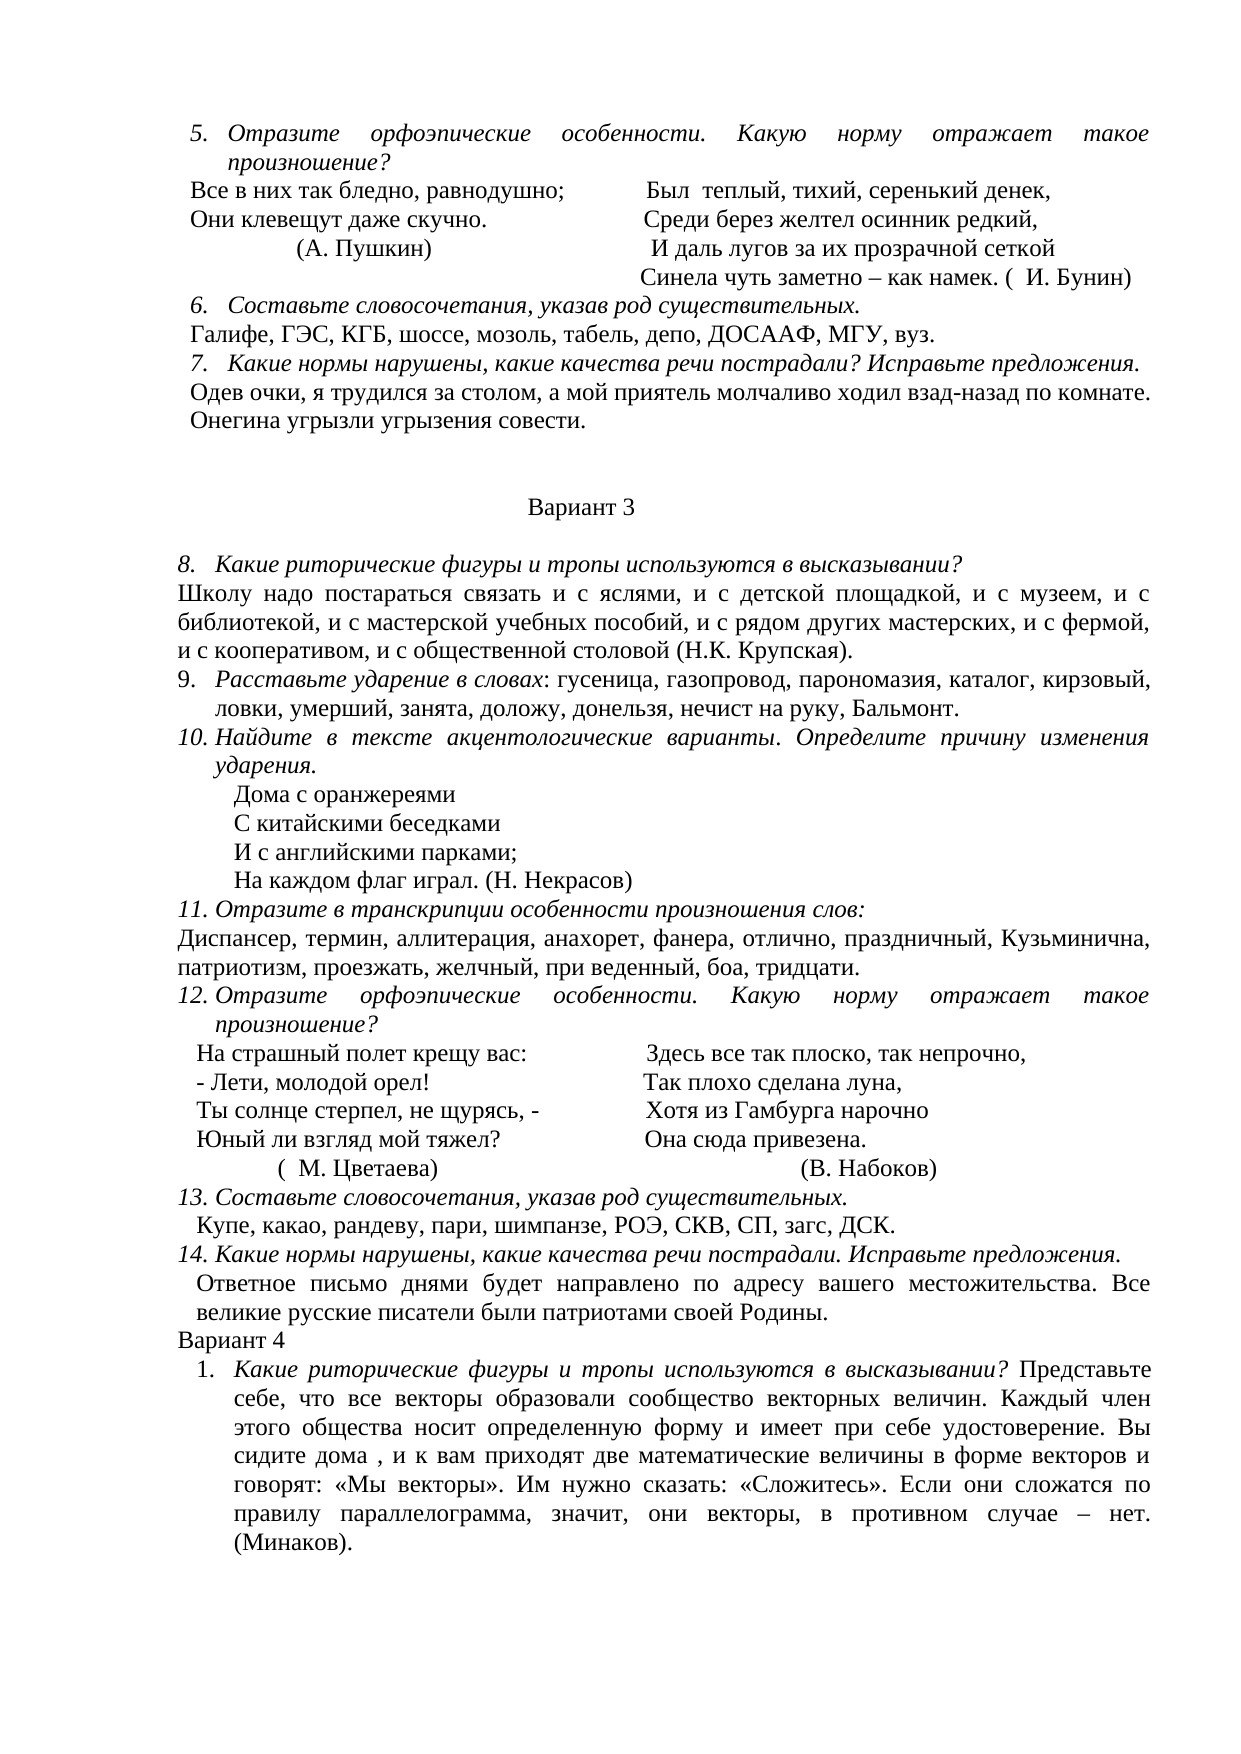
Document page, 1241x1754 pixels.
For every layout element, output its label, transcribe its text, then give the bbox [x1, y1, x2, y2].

text Юный ли взгляд мой тяжел? Она сюда привезена. [196, 1124, 1152, 1153]
text На каждом флаг играл. (Н. Некрасов) [233, 866, 1152, 894]
text Дома с оранжереями [233, 779, 1152, 808]
list Составьте словосочетания, указав род существительных. [177, 1182, 1152, 1211]
text Ты солнце стерпел, не щурясь, - Хотя из Гамбурга нарочно [196, 1096, 1152, 1124]
text Купе, какао, рандеву, пари, шимпанзе, РОЭ, СКВ, СП, загс, ДСК. [196, 1211, 1152, 1239]
text Ответное письмо днями будет направлено по адресу вашего местожительства. Все великие русские писатели были патриотами своей Родины. [196, 1268, 1152, 1326]
text Школу надо постараться связать и с яслями, и с детской площадкой, и с музеем, и с библиотекой, и с мастерской учебных пособий, и с рядом других мастерских, и с фермой, и с кооперативом, и с общественной столовой (Н.К. Крупская). [177, 578, 1152, 664]
list Отразите орфоэпические особенности. Какую норму отражает такое произношение? [190, 118, 1152, 176]
text И с английскими парками; [233, 837, 1152, 866]
text Они клевещут даже скучно. Среди берез желтел осинник редкий, [190, 204, 1152, 233]
text Одев очки, я трудился за столом, а мой приятель молчаливо ходил взад-назад по комнате. [190, 377, 1152, 406]
list Какие нормы нарушены, какие качества речи пострадали? Исправьте предложения. [190, 348, 1152, 377]
text Диспансер, термин, аллитерация, анахорет, фанера, отлично, праздничный, Кузьминична, патриотизм, проезжать, желчный, при веденный, боа, тридцати. [177, 923, 1152, 981]
list Какие риторические фигуры и тропы используются в высказывании? [177, 549, 1152, 578]
text Вариант 3 [227, 492, 1152, 521]
text На страшный полет крещу вас: Здесь все так плоско, так непрочно, [196, 1038, 1152, 1067]
list Какие нормы нарушены, какие качества речи пострадали. Исправьте предложения. [177, 1239, 1152, 1268]
text ( М. Цветаева) (В. Набоков) [196, 1153, 1152, 1182]
text Галифе, ГЭС, КГБ, шоссе, мозоль, табель, депо, ДОСААФ, МГУ, вуз. [190, 319, 1152, 348]
list Расставьте ударение в словах: гусеница, газопровод, парономазия, каталог, кирзовый, ловки, умерший, занята, доложу, донельзя, нечист на руку, Бальмонт. [177, 664, 1152, 722]
text Онегина угрызли угрызения совести. [190, 406, 1152, 434]
list Отразите в транскрипции особенности произношения слов: [177, 894, 1152, 923]
text (А. Пушкин) И даль лугов за их прозрачной сеткой [190, 233, 1152, 262]
text Все в них так бледно, равнодушно; Был теплый, тихий, серенький денек, [190, 176, 1152, 204]
text - Лети, молодой орел! Так плохо сделана луна, [196, 1067, 1152, 1096]
text Вариант 4 [177, 1326, 1152, 1354]
list Найдите в тексте акцентологические варианты. Определите причину изменения ударения. [177, 722, 1152, 779]
text Синела чуть заметно – как намек. ( И. Бунин) [227, 262, 1152, 291]
list Отразите орфоэпические особенности. Какую норму отражает такое произношение? [177, 981, 1152, 1038]
list Составьте словосочетания, указав род существительных. [190, 291, 1152, 319]
list Какие риторические фигуры и тропы используются в высказывании? Представьте себе, что все векторы образовали сообщество векторных величин. Каждый член этого общества носит определенную форму и имеет при себе удостоверение. Вы сидите дома , и к вам приходят две математические величины в форме векторов и говорят: «Мы векторы». Им нужно сказать: «Сложитесь». Если они сложатся по правилу параллелограмма, значит, они векторы, в противном случае – нет. (Минаков). [196, 1354, 1152, 1556]
text С китайскими беседками [233, 808, 1152, 837]
